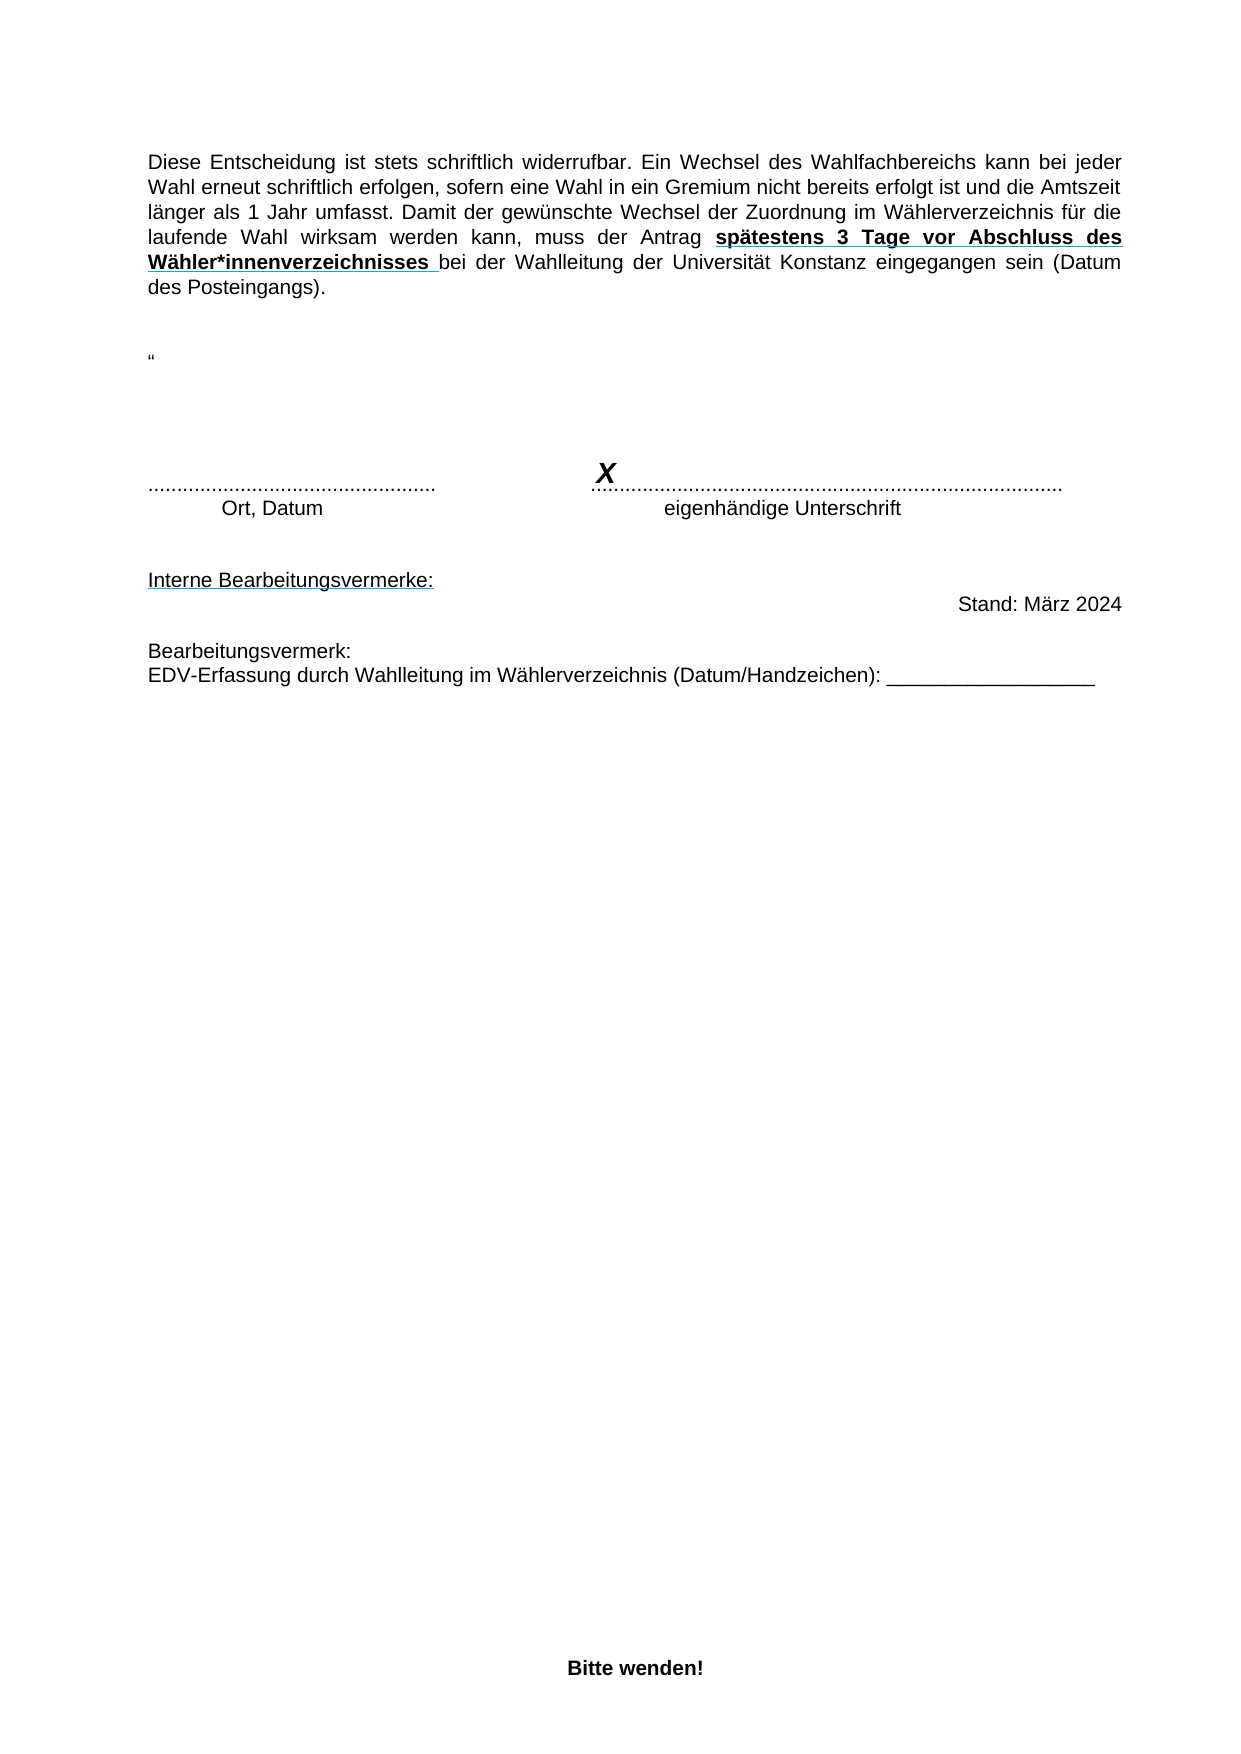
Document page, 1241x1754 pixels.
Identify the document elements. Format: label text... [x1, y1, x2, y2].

text .................................................. .................................................................................. [148, 472, 1122, 496]
text Diese Entscheidung ist stets schriftlich widerrufbar. Ein Wechsel des Wahlfachbereichs kann bei jeder Wahl erneut schriftlich erfolgen, sofern eine Wahl in ein Gremium nicht bereits erfolgt ist und die Amtszeit länger als 1 Jahr umfasst. Damit der gewünschte Wechsel der Zuordnung im Wählerverzeichnis für die laufende Wahl wirksam werden kann, muss der Antrag spätestens 3 Tage vor Abschluss des Wähler*innenverzeichnisses bei der Wahlleitung der Universität Konstanz eingegangen sein (Datum des Posteingangs). [148, 150, 1123, 300]
text Bearbeitungsvermerk: [148, 639, 1122, 663]
text Stand: März 2024 [148, 591, 1122, 615]
text “ [148, 350, 1123, 375]
text Interne Bearbeitungsvermerke: [148, 567, 1122, 591]
text Ort, Datum eigenhändige Unterschrift [148, 496, 1122, 519]
text EDV-Erfassung durch Wahlleitung im Wählerverzeichnis (Datum/Handzeichen): __________________ [148, 663, 1122, 687]
